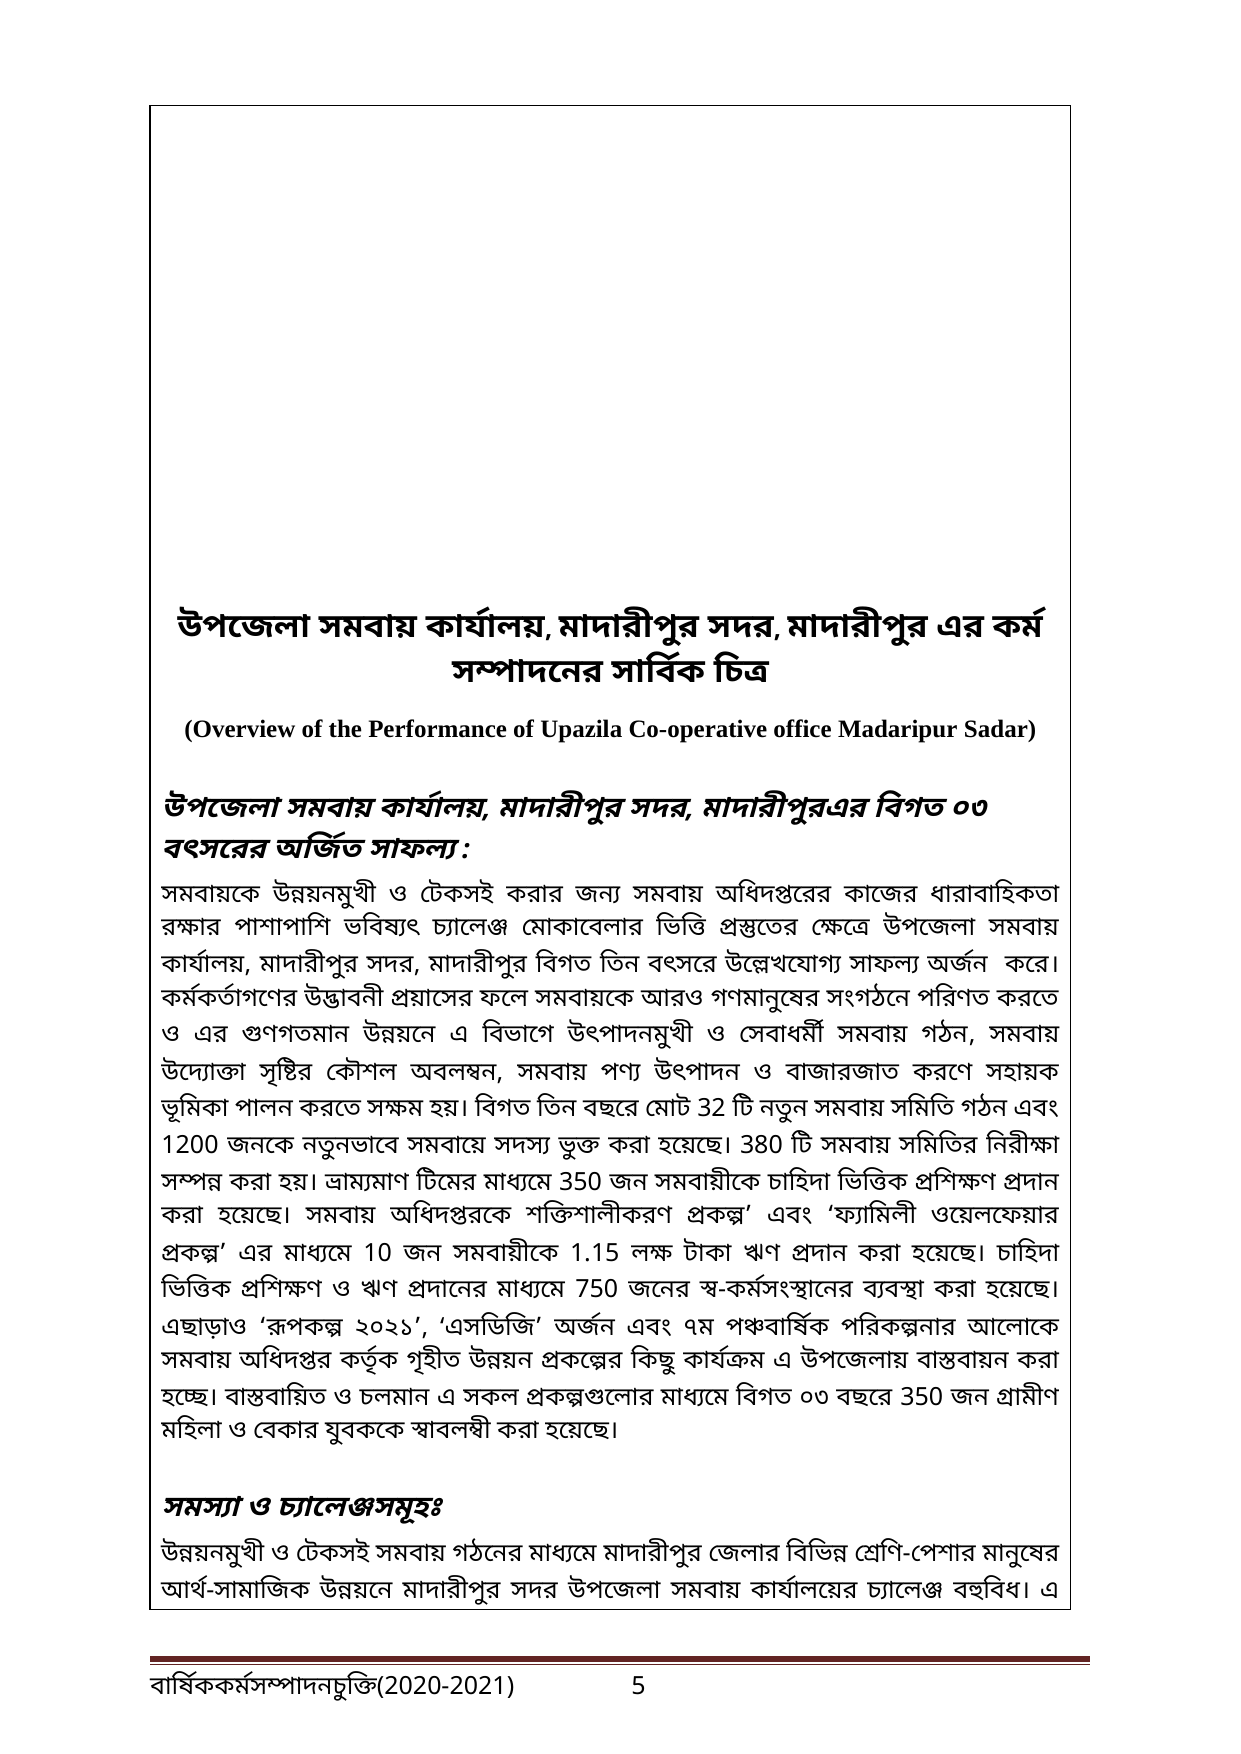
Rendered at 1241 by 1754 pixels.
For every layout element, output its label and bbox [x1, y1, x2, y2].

table_header [151, 106, 1070, 1608]
